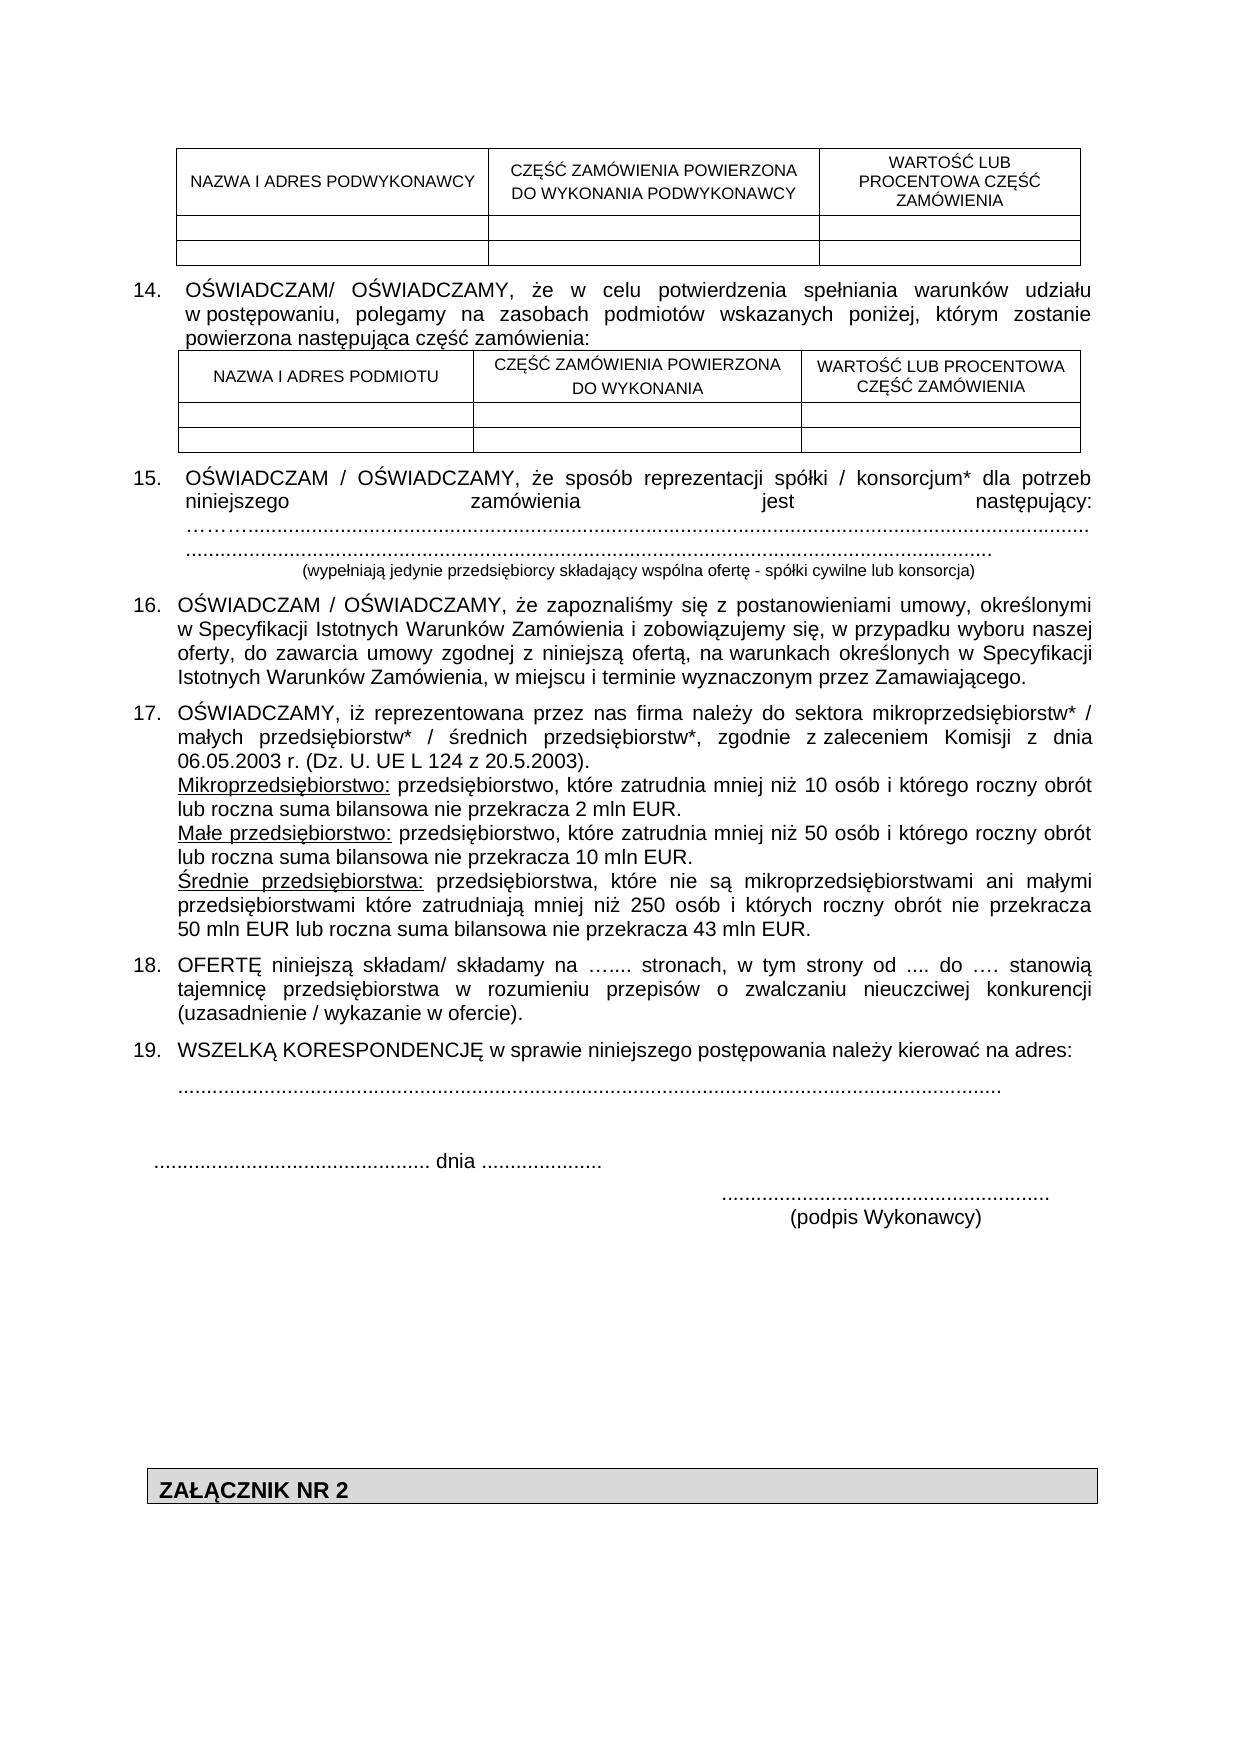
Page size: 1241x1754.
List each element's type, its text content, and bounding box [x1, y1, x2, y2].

text ............................................................................................................................................... [177, 1074, 1093, 1098]
table_header NAZWA I ADRES PODMIOTU [179, 351, 473, 402]
list OFERTĘ niniejszą składam/ składamy na ….... stronach, w tym strony od .... do .… stanowią tajemnicę przedsiębiorstwa w rozumieniu przepisów o zwalczaniu nieuczciwej konkurencji (uzasadnienie / wykazanie w ofercie). [133, 953, 1093, 1025]
text Małe przedsiębiorstwo: przedsiębiorstwo, które zatrudnia mniej niż 50 osób i którego roczny obrót lub roczna suma bilansowa nie przekracza 10 mln EUR. [177, 821, 1093, 869]
table_cell [802, 403, 1080, 427]
table_header WARTOŚĆ LUB PROCENTOWA CZĘŚĆ ZAMÓWIENIA [802, 351, 1080, 402]
text ......................................................... (podpis Wykonawcy) [679, 1181, 1093, 1229]
table_cell [489, 241, 819, 264]
table_header NAZWA I ADRES PODWYKONAWCY [177, 149, 488, 214]
list WSZELKĄ KORESPONDENCJĘ w sprawie niniejszego postępowania należy kierować na adres: [133, 1038, 1093, 1062]
table_header WARTOŚĆ LUB PROCENTOWA CZĘŚĆ ZAMÓWIENIA [820, 149, 1080, 214]
table_cell [820, 216, 1080, 239]
text (wypełniają jedynie przedsiębiorcy składający wspólna ofertę - spółki cywilne lub konsorcja) [185, 561, 1093, 580]
table_header CZĘŚĆ ZAMÓWIENIA POWIERZONA DO WYKONANIA PODWYKONAWCY [489, 149, 819, 214]
text Średnie przedsiębiorstwa: przedsiębiorstwa, które nie są mikroprzedsiębiorstwami ani małymi przedsiębiorstwami które zatrudniają mniej niż 250 osób i których roczny obrót nie przekracza 50 mln EUR lub roczna suma bilansowa nie przekracza 43 mln EUR. [177, 869, 1093, 941]
table_header ZAŁĄCZNIK NR 2 [148, 1469, 1097, 1503]
table_cell [474, 403, 801, 427]
list OŚWIADCZAM / OŚWIADCZAMY, że sposób reprezentacji spółki / konsorcjum* dla potrzeb niniejszego zamówienia jest następujący: ……….............................................................................................................................................................................................................................................................................................. [133, 465, 1093, 561]
list OŚWIADCZAMY, iż reprezentowana przez nas firma należy do sektora mikroprzedsiębiorstw* / małych przedsiębiorstw* / średnich przedsiębiorstw*, zgodnie z zaleceniem Komisji z dnia 06.05.2003 r. (Dz. U. UE L 124 z 20.5.2003). [133, 701, 1093, 773]
list OŚWIADCZAM/ OŚWIADCZAMY, że w celu potwierdzenia spełniania warunków udziału w postępowaniu, polegamy na zasobach podmiotów wskazanych poniżej, którym zostanie powierzona następująca część zamówienia: [133, 278, 1093, 350]
list OŚWIADCZAM / OŚWIADCZAMY, że zapoznaliśmy się z postanowieniami umowy, określonymi w Specyfikacji Istotnych Warunków Zamówienia i zobowiązujemy się, w przypadku wyboru naszej oferty, do zawarcia umowy zgodnej z niniejszą ofertą, na warunkach określonych w Specyfikacji Istotnych Warunków Zamówienia, w miejscu i terminie wyznaczonym przez Zamawiającego. [133, 593, 1093, 689]
table_cell [177, 216, 488, 239]
text Mikroprzedsiębiorstwo: przedsiębiorstwo, które zatrudnia mniej niż 10 osób i którego roczny obrót lub roczna suma bilansowa nie przekracza 2 mln EUR. [177, 773, 1093, 821]
table_cell [474, 428, 801, 452]
table_cell [179, 428, 473, 452]
table_cell [802, 428, 1080, 452]
text ................................................ dnia ..................... [148, 1149, 1093, 1173]
table_cell [820, 241, 1080, 264]
table_cell [179, 403, 473, 427]
table_cell [489, 216, 819, 239]
table_header CZĘŚĆ ZAMÓWIENIA POWIERZONA DO WYKONANIA [474, 351, 801, 402]
table_cell [177, 241, 488, 264]
